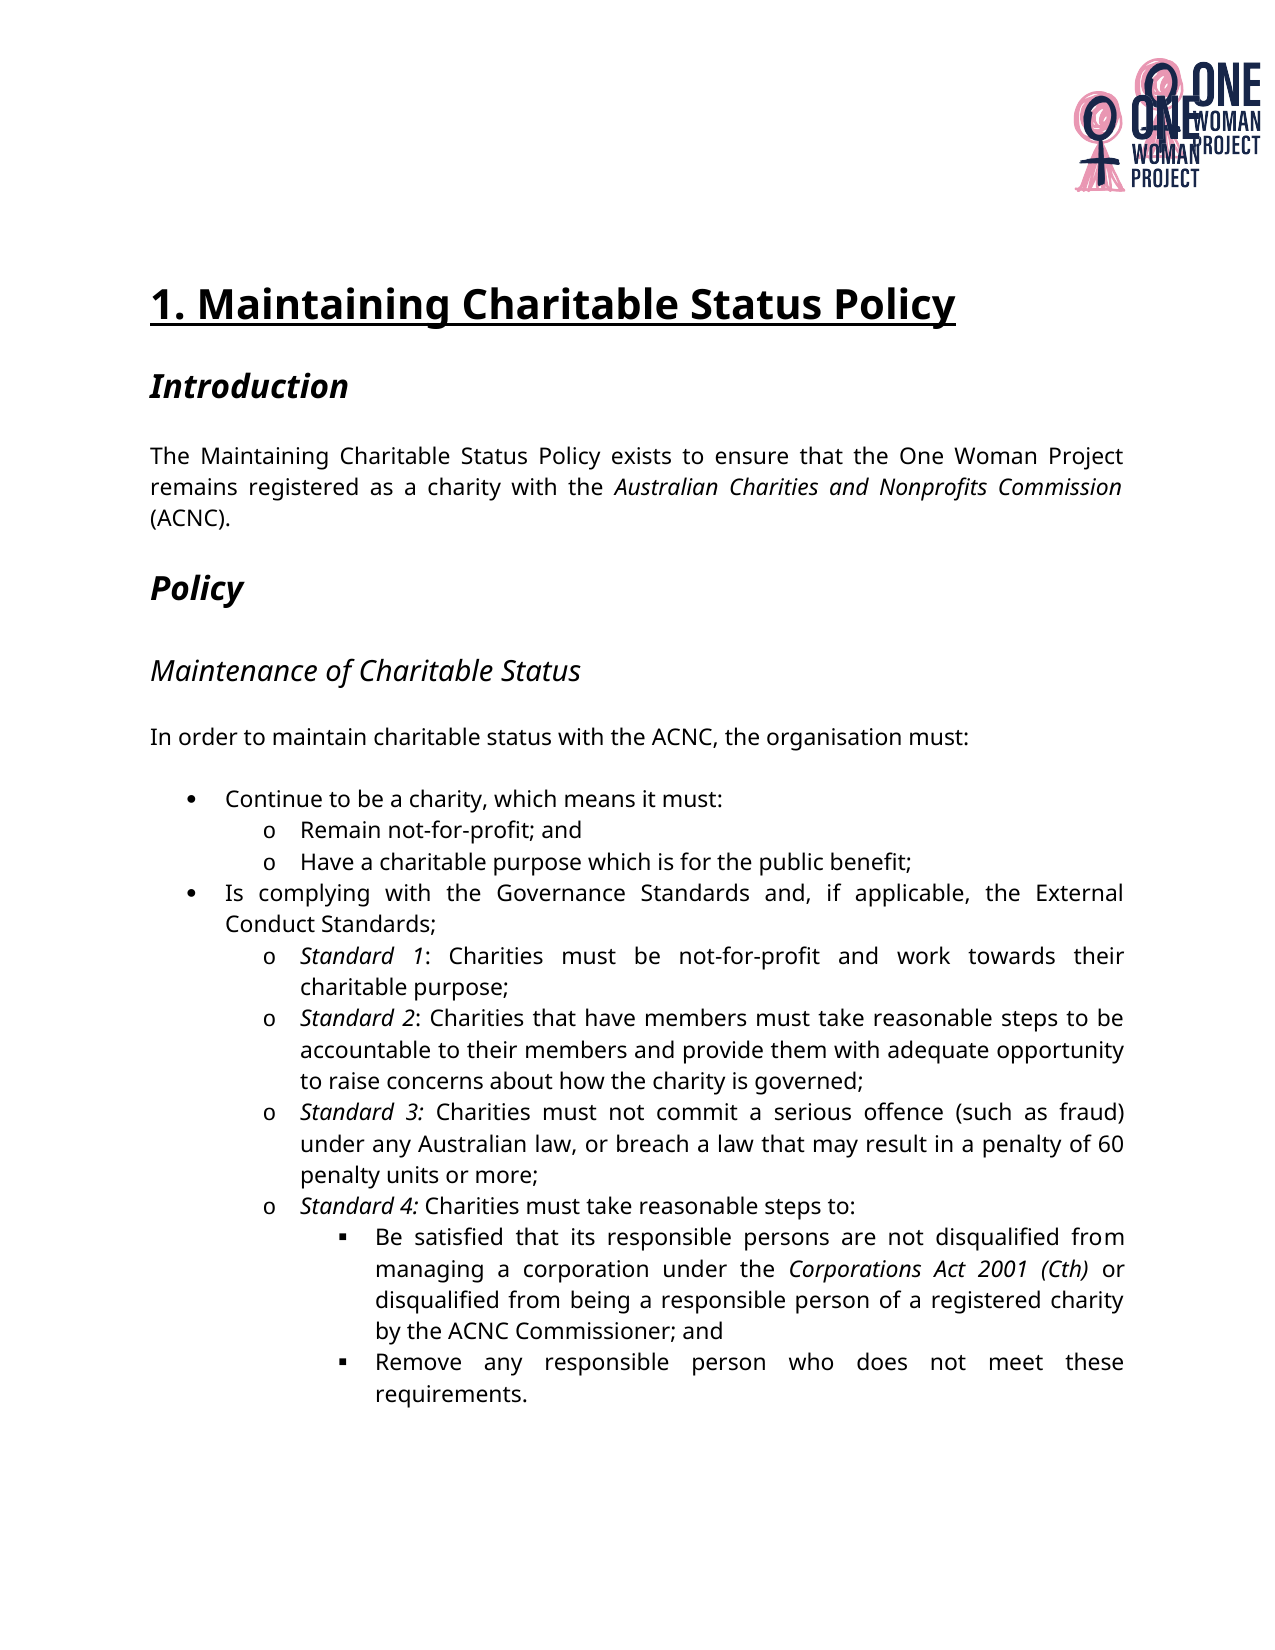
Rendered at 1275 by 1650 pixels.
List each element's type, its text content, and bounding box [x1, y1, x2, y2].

text Introduction [150, 363, 1125, 408]
text Maintenance of Charitable Status [150, 650, 1125, 689]
list Standard 1: Charities must be not-for-profit and work towards their charitable purpose; [262, 940, 1125, 1002]
list Standard 2: Charities that have members must take reasonable steps to be accountable to their members and provide them with adequate opportunity to raise concerns about how the charity is governed; [262, 1002, 1125, 1096]
list Remove any responsible person who does not meet these requirements. [337, 1346, 1125, 1409]
text The Maintaining Charitable Status Policy exists to ensure that the One Woman Project remains registered as a charity with the Australian Charities and Nonprofits Commission (ACNC). [150, 440, 1125, 533]
list Continue to be a charity, which means it must: [187, 783, 1125, 814]
text 1. Maintaining Charitable Status Policy [150, 275, 1125, 332]
list Is complying with the Governance Standards and, if applicable, the External Conduct Standards; [187, 877, 1125, 940]
list Have a charitable purpose which is for the public benefit; [262, 846, 1125, 877]
list Standard 3: Charities must not commit a serious offence (such as fraud) under any Australian law, or breach a law that may result in a penalty of 60 penalty units or more; [262, 1096, 1125, 1190]
text In order to maintain charitable status with the ACNC, the organisation must: [150, 721, 1125, 752]
list Be satisfied that its responsible persons are not disqualified from managing a corporation under the Corporations Act 2001 (Cth) or disqualified from being a responsible person of a registered charity by the ACNC Commissioner; and [337, 1221, 1125, 1346]
list Standard 4: Charities must take reasonable steps to: [262, 1190, 1125, 1221]
picture [1068, 50, 1262, 196]
text Policy [150, 565, 1125, 610]
list Remain not-for-profit; and [262, 814, 1125, 846]
